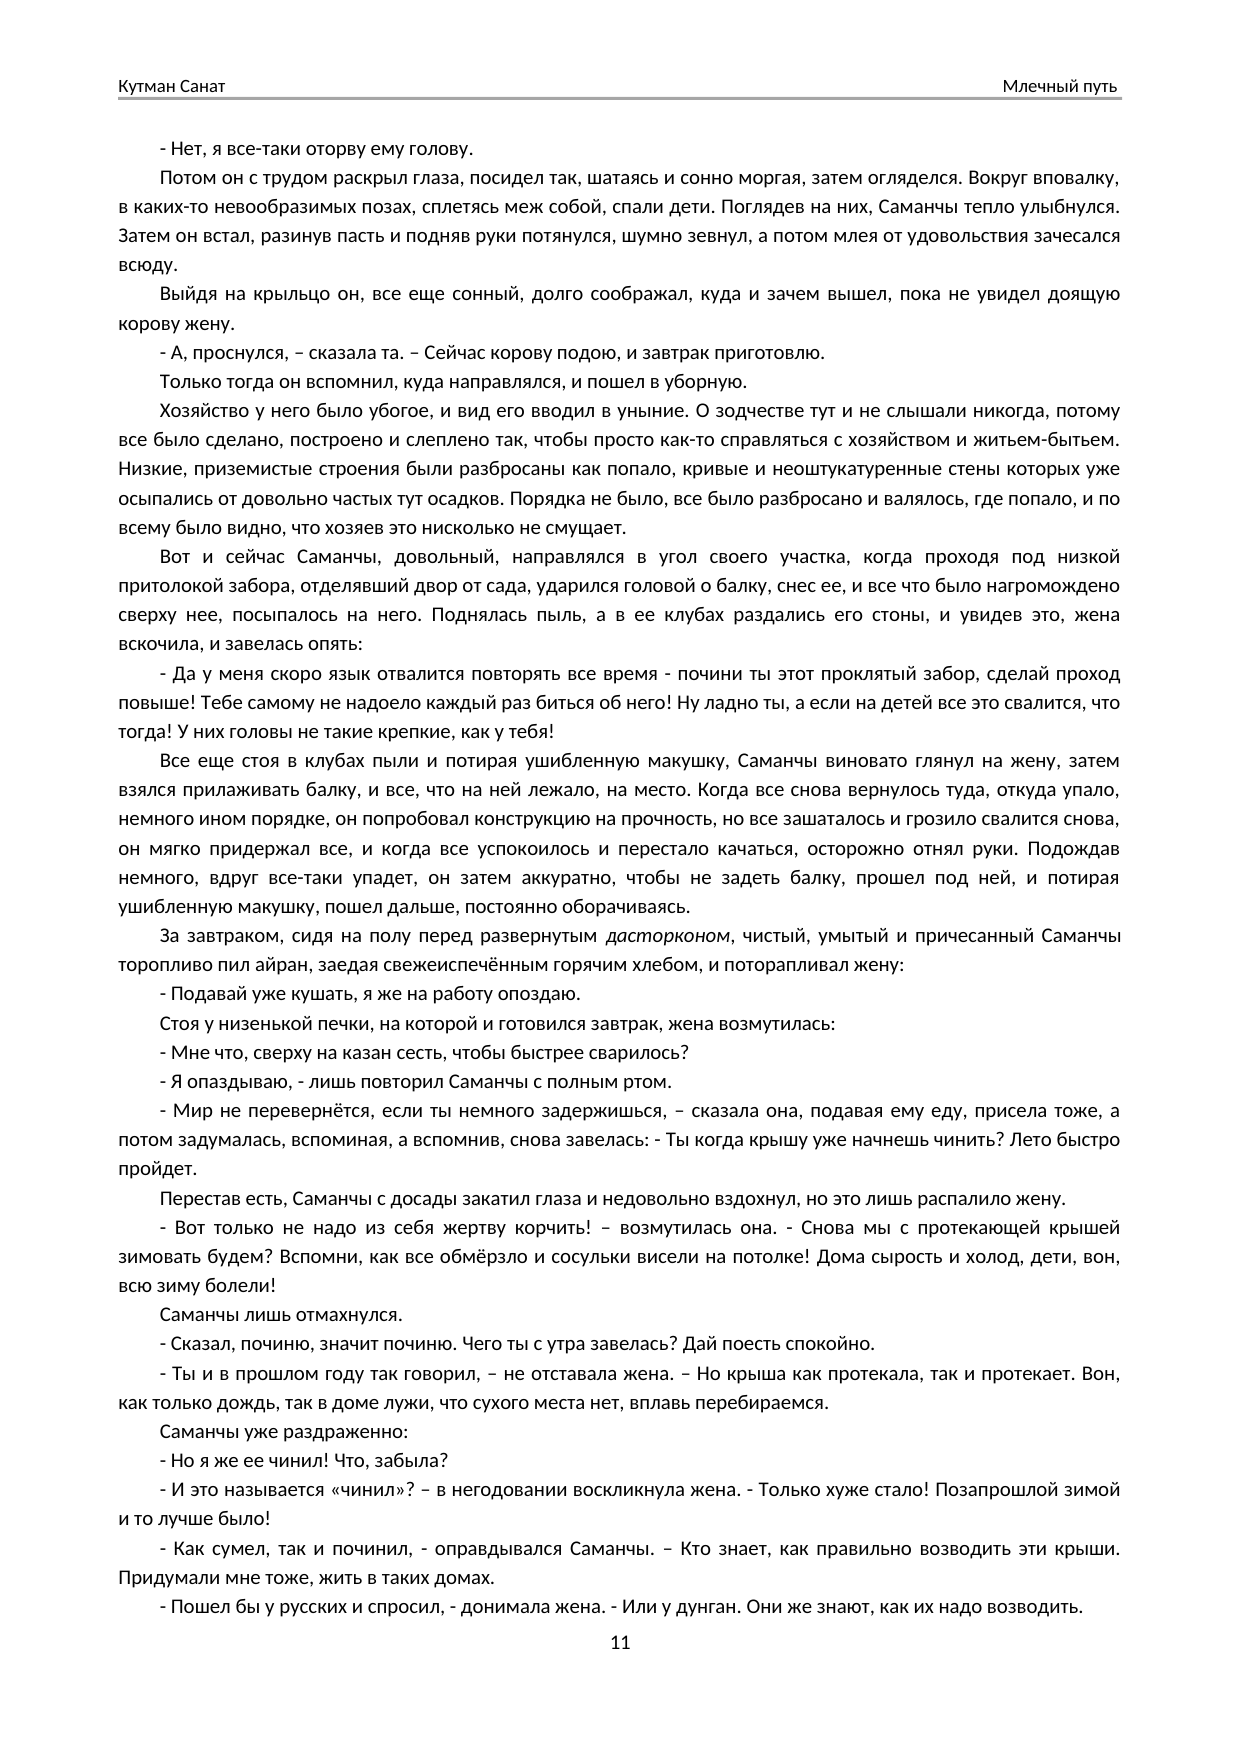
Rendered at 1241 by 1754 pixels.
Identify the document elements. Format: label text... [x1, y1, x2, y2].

text - Мне что, сверху на казан сесть, чтобы быстрее сварилось? [118, 1039, 1122, 1064]
text - Нет, я все-таки оторву ему голову. [118, 135, 1122, 160]
text - Я опаздываю, - лишь повторил Саманчы с полным ртом. [118, 1068, 1122, 1093]
text Саманчы лишь отмахнулся. [118, 1301, 1122, 1327]
text - Ты и в прошлом году так говорил, – не отставала жена. – Но крыша как протекала, так и протекает. Вон, как только дождь, так в доме лужи, что сухого места нет, вплавь перебираемся. [118, 1360, 1122, 1414]
text - Пошел бы у русских и спросил, - донимала жена. - Или у дунган. Они же знают, как их надо возводить. [118, 1593, 1122, 1618]
text Хозяйство у него было убогое, и вид его вводил в уныние. О зодчестве тут и не слышали никогда, потому все было сделано, построено и слеплено так, чтобы просто как-то справляться с хозяйством и житьем-бытьем. Низкие, приземистые строения были разбросаны как попало, кривые и неоштукатуренные стены которых уже осыпались от довольно частых тут осадков. Порядка не было, все было разбросано и валялось, где попало, и по всему было видно, что хозяев это нисколько не смущает. [118, 397, 1122, 539]
text - Вот только не надо из себя жертву корчить! – возмутилась она. - Снова мы с протекающей крышей зимовать будем? Вспомни, как все обмёрзло и сосульки висели на потолке! Дома сырость и холод, дети, вон, всю зиму болели! [118, 1214, 1122, 1298]
text - Но я же ее чинил! Что, забыла? [118, 1447, 1122, 1473]
text Только тогда он вспомнил, куда направлялся, и пошел в уборную. [118, 368, 1122, 393]
text Вот и сейчас Саманчы, довольный, направлялся в угол своего участка, когда проходя под низкой притолокой забора, отделявший двор от сада, ударился головой о балку, снес ее, и все что было нагромождено сверху нее, посыпалось на него. Поднялась пыль, а в ее клубах раздались его стоны, и увидев это, жена вскочила, и завелась опять: [118, 543, 1122, 656]
text - И это называется «чинил»? – в негодовании воскликнула жена. - Только хуже стало! Позапрошлой зимой и то лучше было! [118, 1476, 1122, 1531]
text - Сказал, починю, значит починю. Чего ты с утра завелась? Дай поесть спокойно. [118, 1331, 1122, 1356]
text Потом он с трудом раскрыл глаза, посидел так, шатаясь и сонно моргая, затем огляделся. Вокруг вповалку, в каких-то невообразимых позах, сплетясь меж собой, спали дети. Поглядев на них, Саманчы тепло улыбнулся. Затем он встал, разинув пасть и подняв руки потянулся, шумно зевнул, а потом млея от удовольствия зачесался всюду. [118, 164, 1122, 277]
text - А, проснулся, – сказала та. – Сейчас корову подою, и завтрак приготовлю. [118, 339, 1122, 364]
text - Мир не перевернётся, если ты немного задержишься, – сказала она, подавая ему еду, присела тоже, а потом задумалась, вспоминая, а вспомнив, снова завелась: - Ты когда крышу уже начнешь чинить? Лето быстро пройдет. [118, 1097, 1122, 1181]
text Перестав есть, Саманчы с досады закатил глаза и недовольно вздохнул, но это лишь распалило жену. [118, 1185, 1122, 1210]
text - Подавай уже кушать, я же на работу опоздаю. [118, 981, 1122, 1006]
text - Как сумел, так и починил, - оправдывался Саманчы. – Кто знает, как правильно возводить эти крыши. Придумали мне тоже, жить в таких домах. [118, 1535, 1122, 1589]
text За завтраком, сидя на полу перед развернутым дасторконом, чистый, умытый и причесанный Саманчы торопливо пил айран, заедая свежеиспечённым горячим хлебом, и поторапливал жену: [118, 922, 1122, 977]
text Стоя у низенькой печки, на которой и готовился завтрак, жена возмутилась: [118, 1010, 1122, 1035]
text Саманчы уже раздраженно: [118, 1418, 1122, 1443]
text Все еще стоя в клубах пыли и потирая ушибленную макушку, Саманчы виновато глянул на жену, затем взялся прилаживать балку, и все, что на ней лежало, на место. Когда все снова вернулось туда, откуда упало, немного ином порядке, он попробовал конструкцию на прочность, но все зашаталось и грозило свалится снова, он мягко придержал все, и когда все успокоилось и перестало качаться, осторожно отнял руки. Подождав немного, вдруг все-таки упадет, он затем аккуратно, чтобы не задеть балку, прошел под ней, и потирая ушибленную макушку, пошел дальше, постоянно оборачиваясь. [118, 747, 1122, 918]
text Выйдя на крыльцо он, все еще сонный, долго соображал, куда и зачем вышел, пока не увидел доящую корову жену. [118, 281, 1122, 335]
text - Да у меня скоро язык отвалится повторять все время - почини ты этот проклятый забор, сделай проход повыше! Тебе самому не надоело каждый раз биться об него! Ну ладно ты, а если на детей все это свалится, что тогда! У них головы не такие крепкие, как у тебя! [118, 660, 1122, 743]
